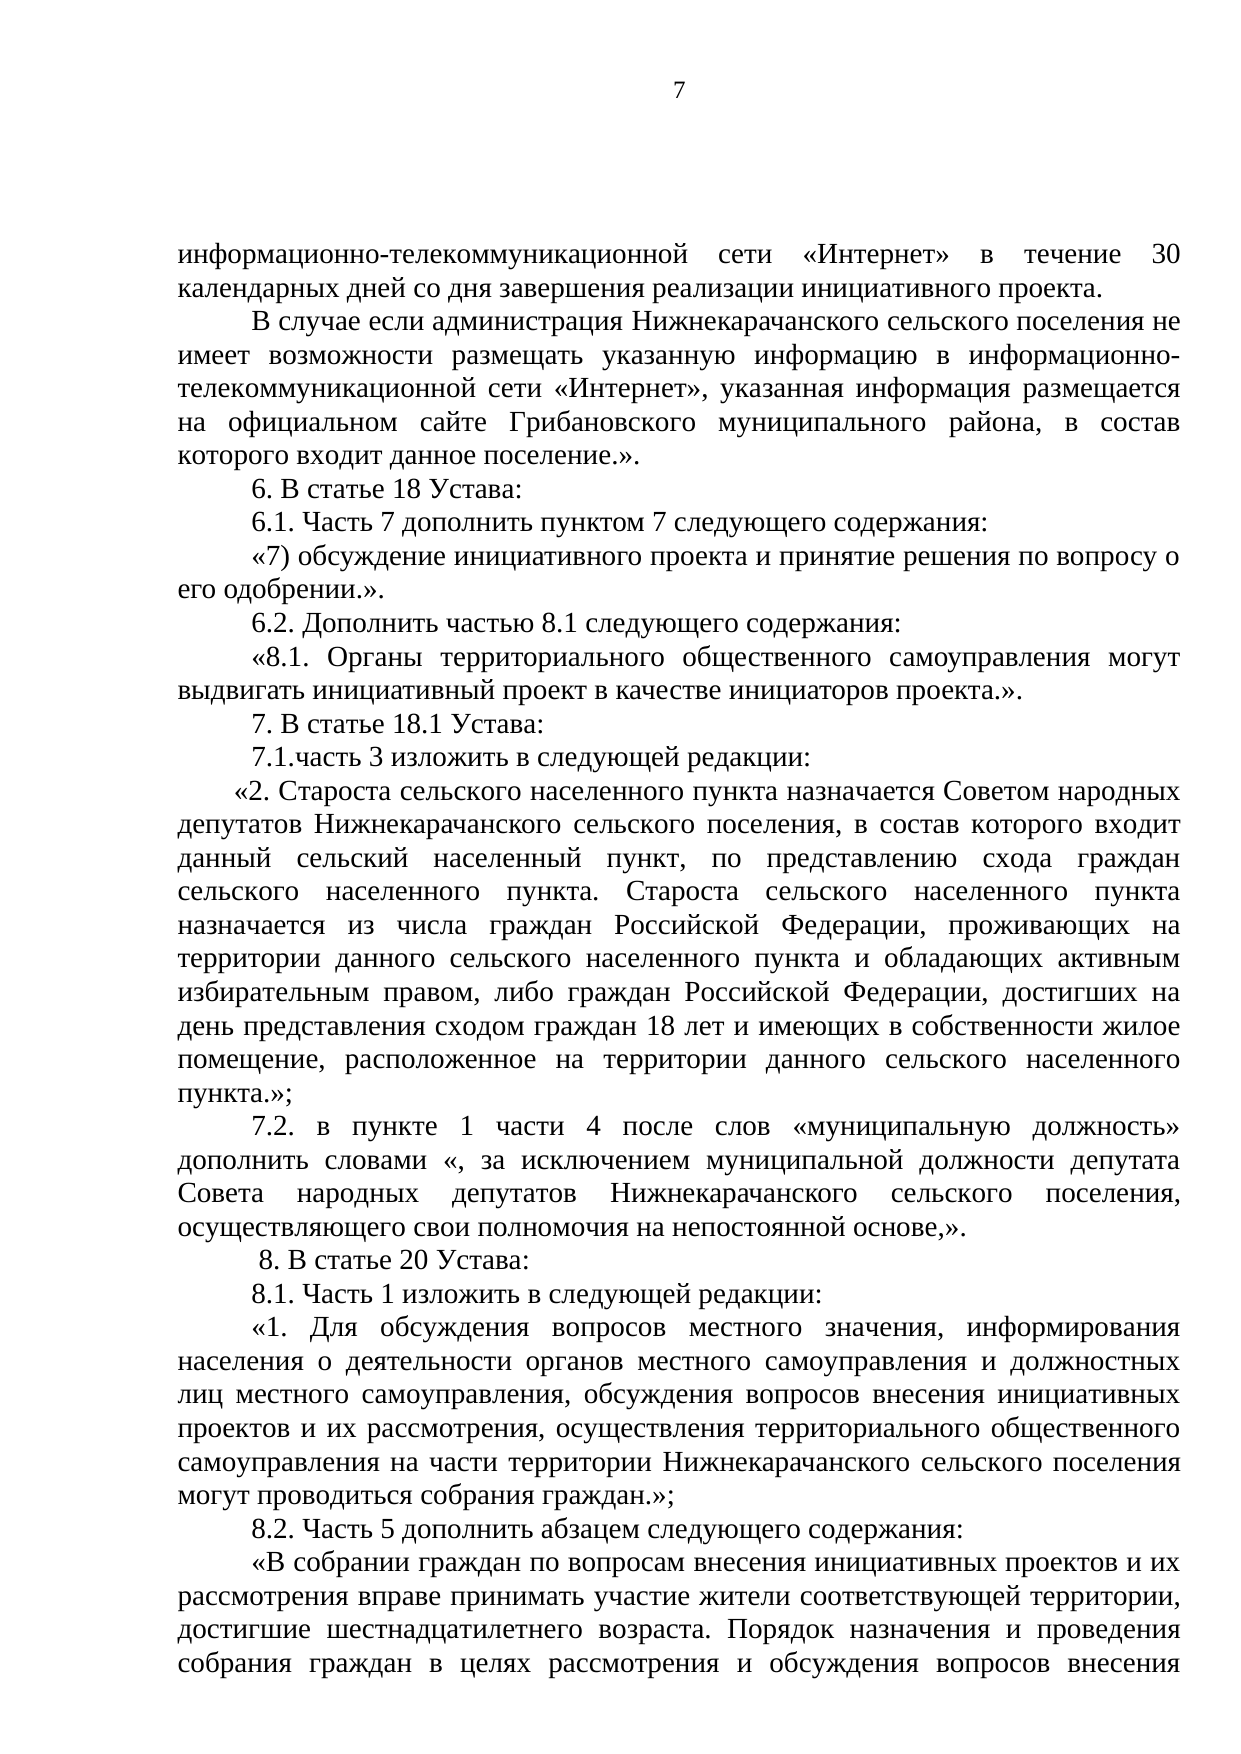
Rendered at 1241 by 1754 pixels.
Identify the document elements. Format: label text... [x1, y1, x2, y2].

text 8.1. Часть 1 изложить в следующей редакции: [177, 1276, 1181, 1309]
text В случае если администрация Нижнекарачанского сельского поселения не имеет возможности размещать указанную информацию в информационно-телекоммуникационной сети «Интернет», указанная информация размещается на официальном сайте Грибановского муниципального района, в состав которого входит данное поселение.». [177, 303, 1181, 471]
text 8.2. Часть 5 дополнить абзацем следующего содержания: [177, 1511, 1181, 1544]
text «1. Для обсуждения вопросов местного значения, информирования населения о деятельности органов местного самоуправления и должностных лиц местного самоуправления, обсуждения вопросов внесения инициативных проектов и их рассмотрения, осуществления территориального общественного самоуправления на части территории Нижнекарачанского сельского поселения могут проводиться собрания граждан.»; [177, 1309, 1181, 1511]
text 7.1.часть 3 изложить в следующей редакции: [177, 739, 1181, 773]
text 7.2. в пункте 1 части 4 после слов «муниципальную должность» дополнить словами «, за исключением муниципальной должности депутата Совета народных депутатов Нижнекарачанского сельского поселения, осуществляющего свои полномочия на непостоянной основе,». [177, 1108, 1181, 1242]
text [177, 236, 1181, 303]
text 6.1. Часть 7 дополнить пунктом 7 следующего содержания: [177, 504, 1181, 538]
text 6. В статье 18 Устава: [177, 471, 1181, 504]
text «7) обсуждение инициативного проекта и принятие решения по вопросу о его одобрении.». [177, 538, 1181, 605]
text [177, 1544, 1181, 1678]
text 8. В статье 20 Устава: [177, 1242, 1181, 1276]
text 7. В статье 18.1 Устава: [177, 706, 1181, 739]
text 6.2. Дополнить частью 8.1 следующего содержания: [177, 605, 1181, 639]
text «2. Староста сельского населенного пункта назначается Советом народных депутатов Нижнекарачанского сельского поселения, в состав которого входит данный сельский населенный пункт, по представлению схода граждан сельского населенного пункта. Староста сельского населенного пункта назначается из числа граждан Российской Федерации, проживающих на территории данного сельского населенного пункта и обладающих активным избирательным правом, либо граждан Российской Федерации, достигших на день представления сходом граждан 18 лет и имеющих в собственности жилое помещение, расположенное на территории данного сельского населенного пункта.»; [177, 773, 1181, 1108]
text «8.1. Органы территориального общественного самоуправления могут выдвигать инициативный проект в качестве инициаторов проекта.». [177, 639, 1181, 706]
